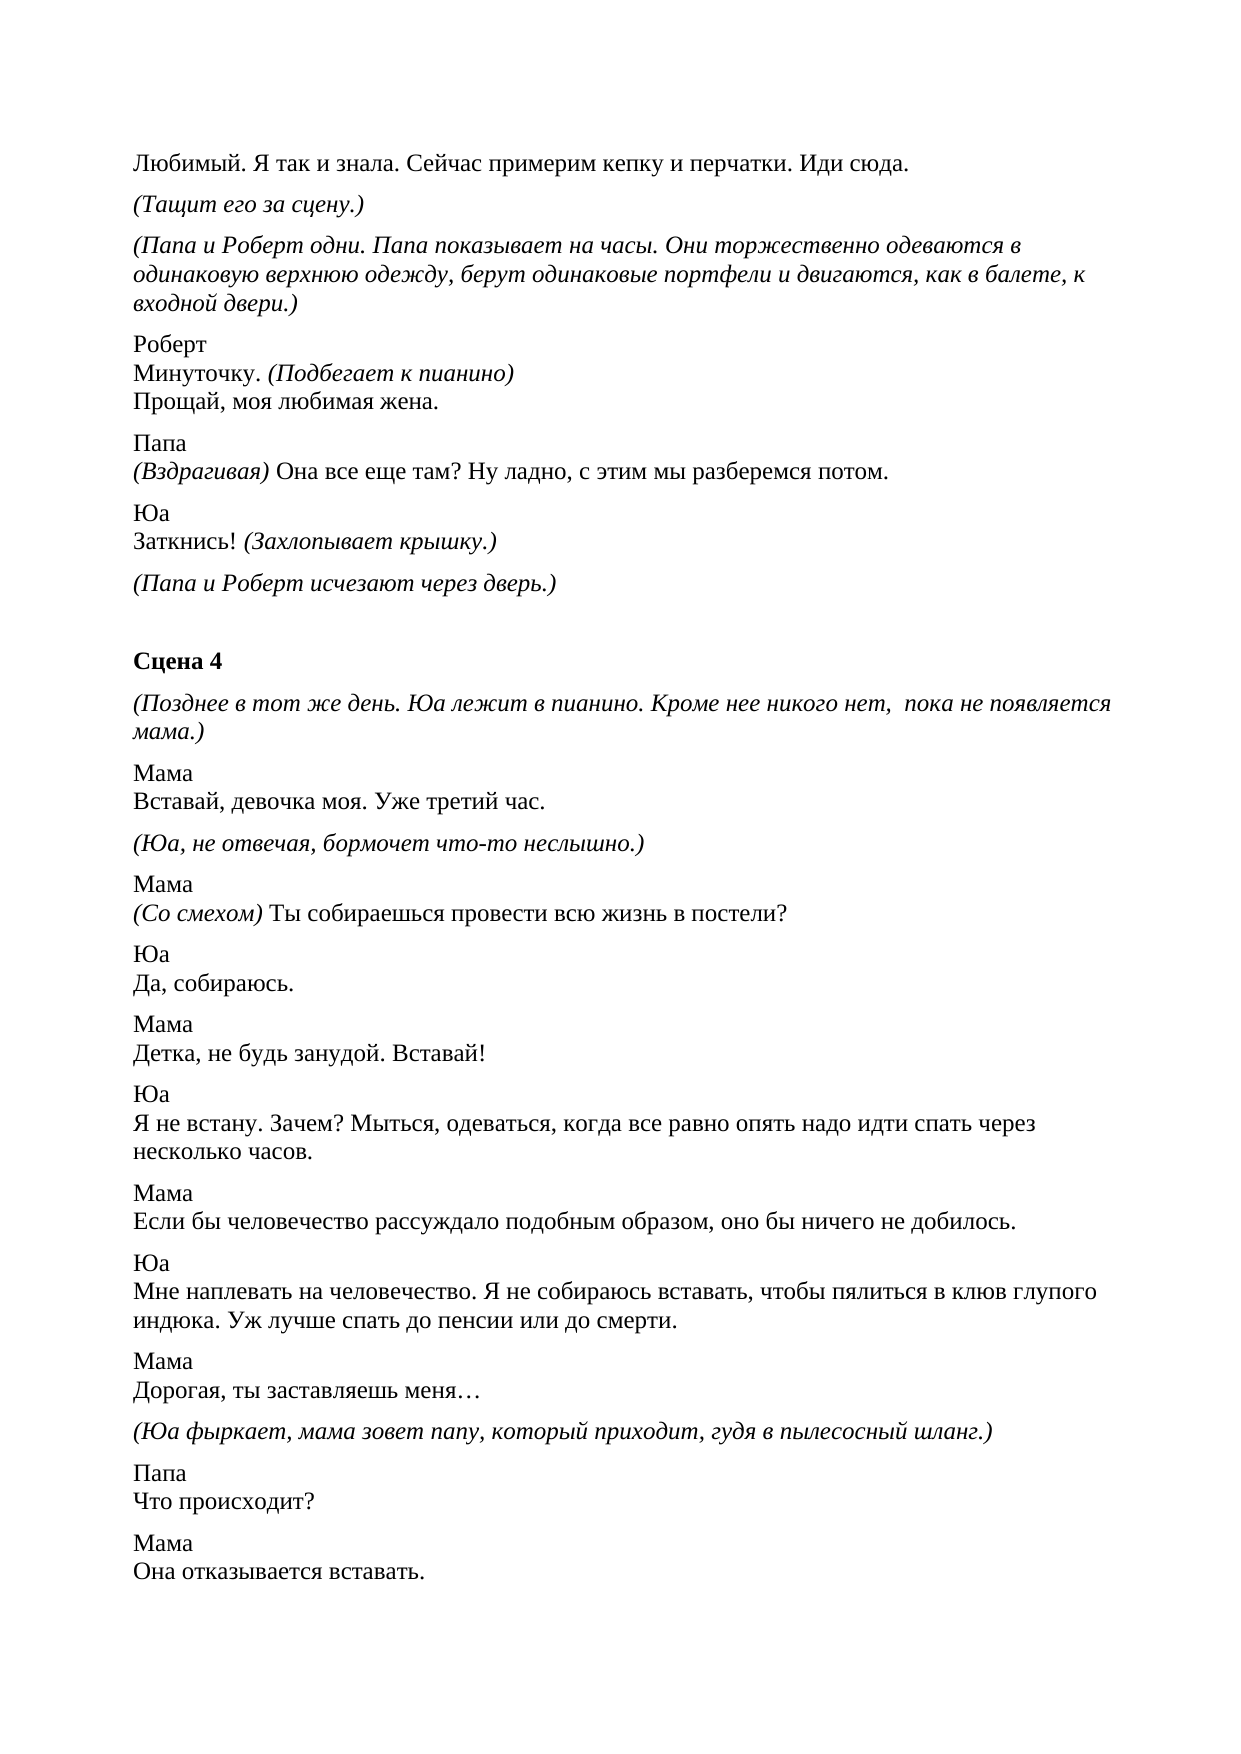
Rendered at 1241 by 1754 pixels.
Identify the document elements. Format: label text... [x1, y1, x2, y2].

text Мама [133, 869, 1137, 898]
text Мама [133, 1346, 1137, 1375]
text Папа [133, 428, 1137, 456]
text (Папа и Роберт одни. Папа показывает на часы. Они торжественно одеваются в одинаковую верхнюю одежду, берут одинаковые портфели и двигаются, как в балете, к входной двери.) [133, 230, 1137, 316]
text Если бы человечество рассуждало подобным образом, оно бы ничего не добилось. [133, 1206, 1137, 1235]
text Мама [133, 1178, 1137, 1206]
text Юа [133, 1079, 1137, 1108]
text Папа [133, 1458, 1137, 1486]
text Детка, не будь занудой. Вставай! [133, 1038, 1137, 1066]
text (Юа фыркает, мама зовет папу, который приходит, гудя в пылесосный шланг.) [133, 1416, 1137, 1445]
text Да, собираюсь. [133, 968, 1137, 996]
text (Папа и Роберт исчезают через дверь.) [133, 568, 1137, 596]
text Сцена 4 [133, 646, 1137, 675]
text Что происходит? [133, 1486, 1137, 1515]
text Я не встану. Зачем? Мыться, одеваться, когда все равно опять надо идти спать через несколько часов. [133, 1108, 1137, 1165]
text Мама [133, 1009, 1137, 1038]
text (Позднее в тот же день. Юа лежит в пианино. Кроме нее никого нет, пока не появляется мама.) [133, 688, 1137, 745]
text Юа [133, 498, 1137, 526]
text Прощай, моя любимая жена. [133, 386, 1137, 415]
text Минуточку. (Подбегает к пианино) [133, 358, 1137, 386]
text Роберт [133, 329, 1137, 358]
text (Со смехом) Ты собираешься провести всю жизнь в постели? [133, 898, 1137, 926]
text (Юа, не отвечая, бормочет что-то неслышно.) [133, 828, 1137, 856]
text Мне наплевать на человечество. Я не собираюсь вставать, чтобы пялиться в клюв глупого индюка. Уж лучше спать до пенсии или до смерти. [133, 1276, 1137, 1334]
text Она отказывается вставать. [133, 1556, 1137, 1585]
text Мама [133, 758, 1137, 786]
text Заткнись! (Захлопывает крышку.) [133, 526, 1137, 555]
text Дорогая, ты заставляешь меня… [133, 1375, 1137, 1404]
text Любимый. Я так и знала. Сейчас примерим кепку и перчатки. Иди сюда. [133, 148, 1137, 176]
text (Вздрагивая) Она все еще там? Ну ладно, с этим мы разберемся потом. [133, 456, 1137, 485]
text Мама [133, 1528, 1137, 1556]
text Юа [133, 1248, 1137, 1276]
text (Тащит его за сцену.) [133, 189, 1137, 218]
text Вставай, девочка моя. Уже третий час. [133, 786, 1137, 815]
text Юа [133, 939, 1137, 968]
